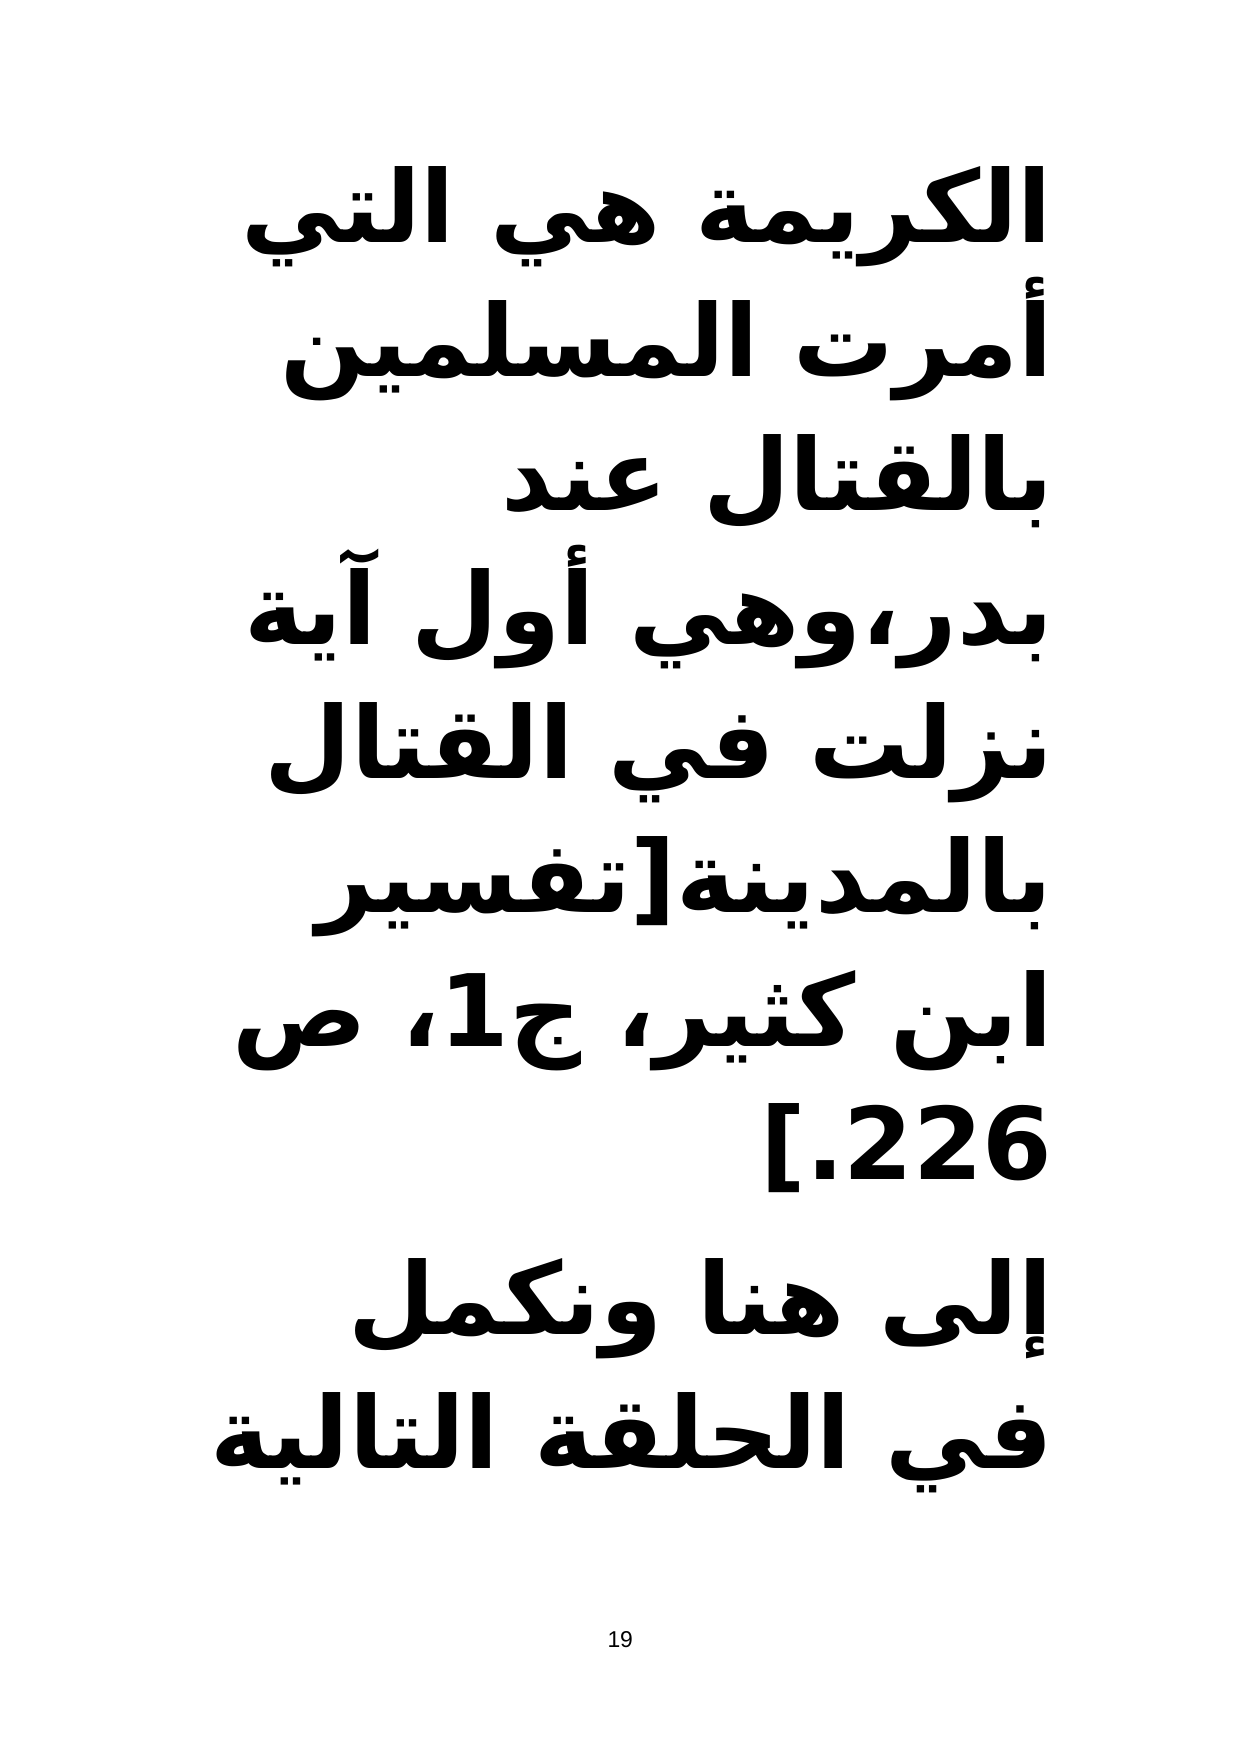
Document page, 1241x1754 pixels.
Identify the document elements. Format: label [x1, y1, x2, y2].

text [187, 150, 1053, 1203]
text [187, 1242, 1053, 1492]
